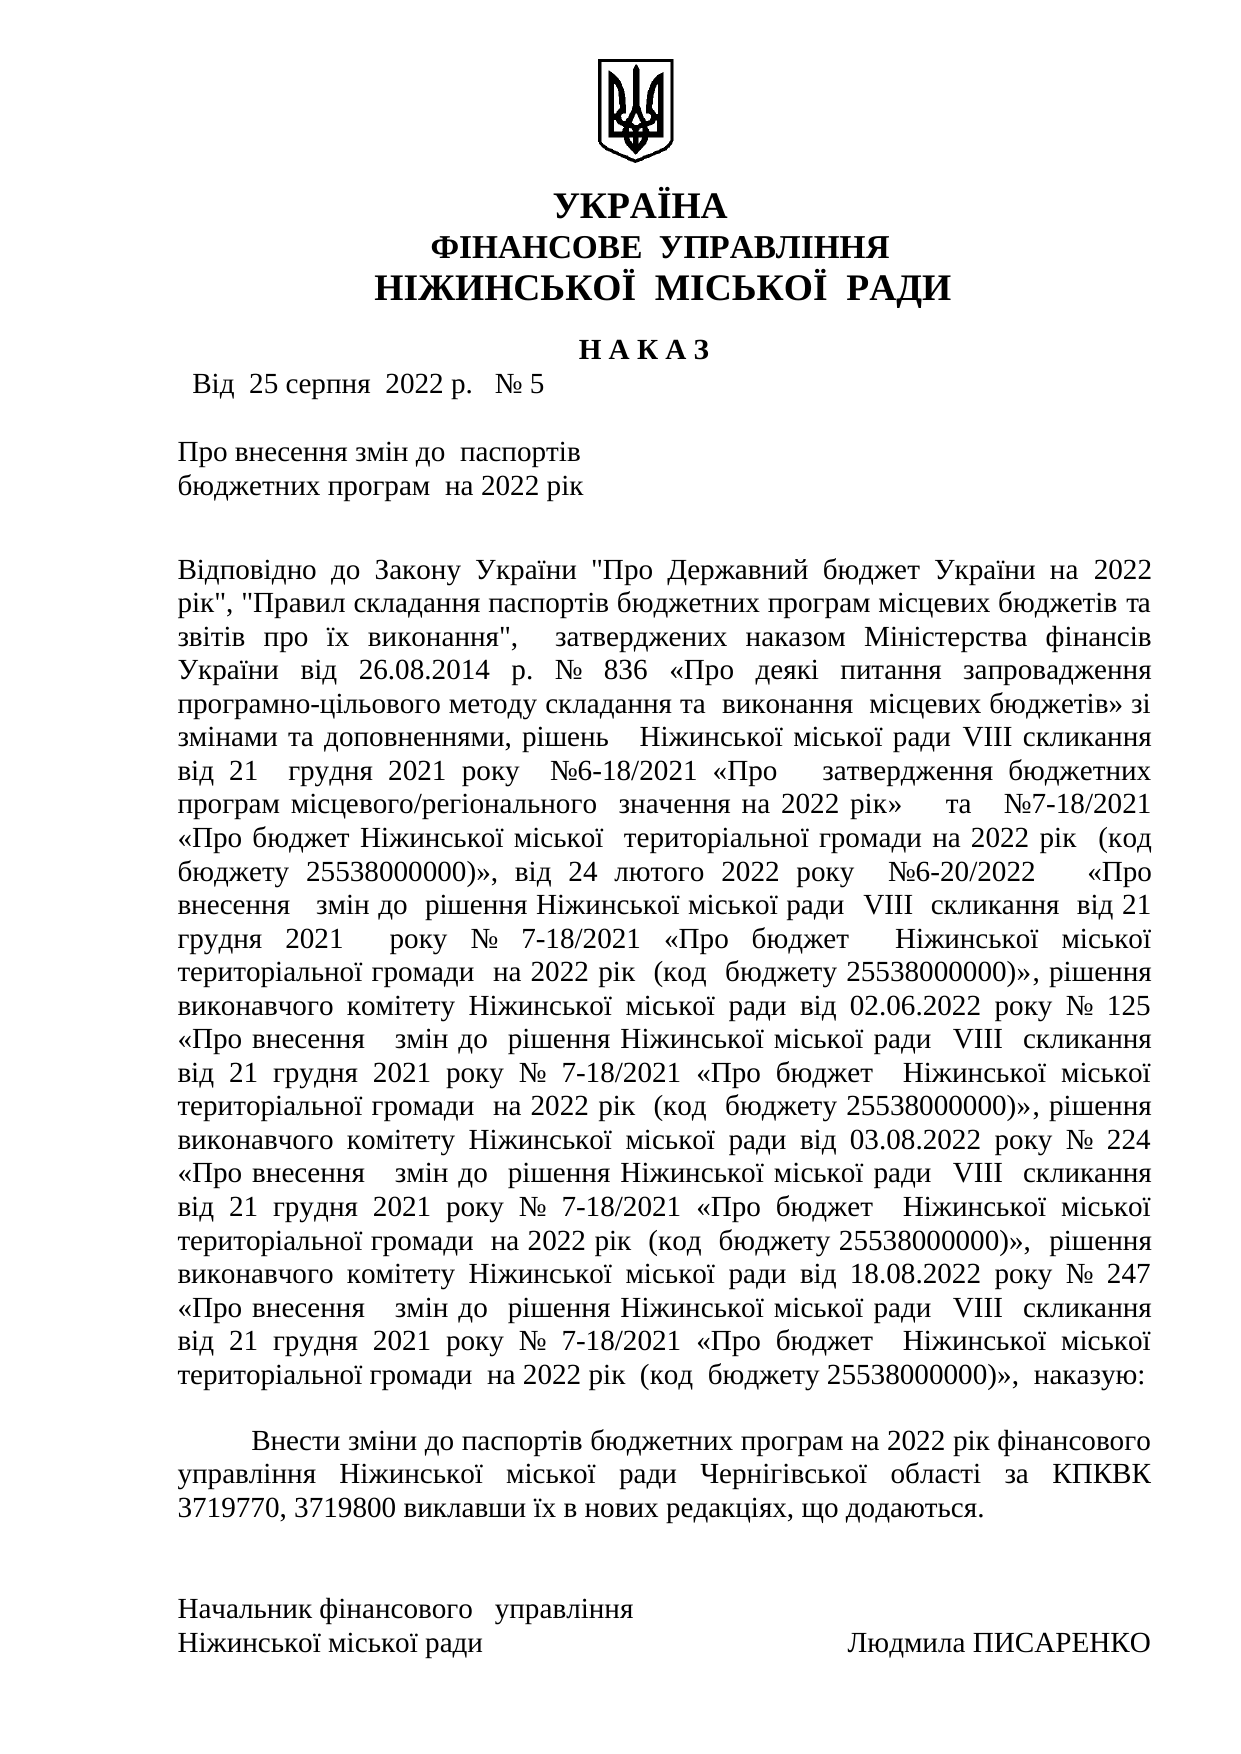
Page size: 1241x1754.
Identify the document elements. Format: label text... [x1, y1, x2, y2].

picture [598, 59, 674, 163]
text Про внесення змін до паспортів бюджетних програм на 2022 рік [177, 435, 622, 502]
text Ніжинської міської ради Людмила ПИСАРЕНКО [177, 1625, 1152, 1658]
text Від 25 серпня 2022 р. № 5 [177, 366, 1152, 399]
text Відповідно до Закону України "Про Державний бюджет України на 2022 рік", "Правил складання паспортів бюджетних програм місцевих бюджетів та звітів про їх виконання", затверджених наказом Міністерства фінансів України від 26.08.2014 р. № 836 «Про деякі питання запровадження програмно-цільового методу складання та виконання місцевих бюджетів» зі змінами та доповненнями, рішень Ніжинської міської ради VIII скликання від 21 грудня 2021 року №6-18/2021 «Про затвердження бюджетних програм місцевого/регіонального значення на 2022 рік» та №7-18/2021 «Про бюджет Ніжинської міської територіальної громади на 2022 рік (код бюджету 25538000000)», від 24 лютого 2022 року №6-20/2022 «Про внесення змін до рішення Ніжинської міської ради VІІІ скликання від 21 грудня 2021 року № 7-18/2021 «Про бюджет Ніжинської міської територіальної громади на 2022 рік (код бюджету 25538000000)», рішення виконавчого комітету Ніжинської міської ради від 02.06.2022 року № 125 «Про внесення змін до рішення Ніжинської міської ради VІІІ скликання від 21 грудня 2021 року № 7-18/2021 «Про бюджет Ніжинської міської територіальної громади на 2022 рік (код бюджету 25538000000)», рішення виконавчого комітету Ніжинської міської ради від 03.08.2022 року № 224 «Про внесення змін до рішення Ніжинської міської ради VІІІ скликання від 21 грудня 2021 року № 7-18/2021 «Про бюджет Ніжинської міської територіальної громади на 2022 рік (код бюджету 25538000000)», рішення виконавчого комітету Ніжинської міської ради від 18.08.2022 року № 247 «Про внесення змін до рішення Ніжинської міської ради VІІІ скликання від 21 грудня 2021 року № 7-18/2021 «Про бюджет Ніжинської міської територіальної громади на 2022 рік (код бюджету 25538000000)», наказую: [177, 552, 1152, 1390]
text НІЖИНСЬКОЇ МІСЬКОЇ РАДИ [177, 265, 1152, 308]
text УКРАЇНА [177, 184, 1152, 227]
text ФІНАНСОВЕ УПРАВЛІННЯ [177, 227, 1152, 265]
text Н А К А З [177, 332, 1152, 366]
text Начальник фінансового управління [177, 1591, 1152, 1625]
text Внести зміни до паспортів бюджетних програм на 2022 рік фінансового управління Ніжинської міської ради Чернігівської області за КПКВК 3719770, 3719800 виклавши їх в нових редакціях, що додаються. [177, 1423, 1152, 1524]
